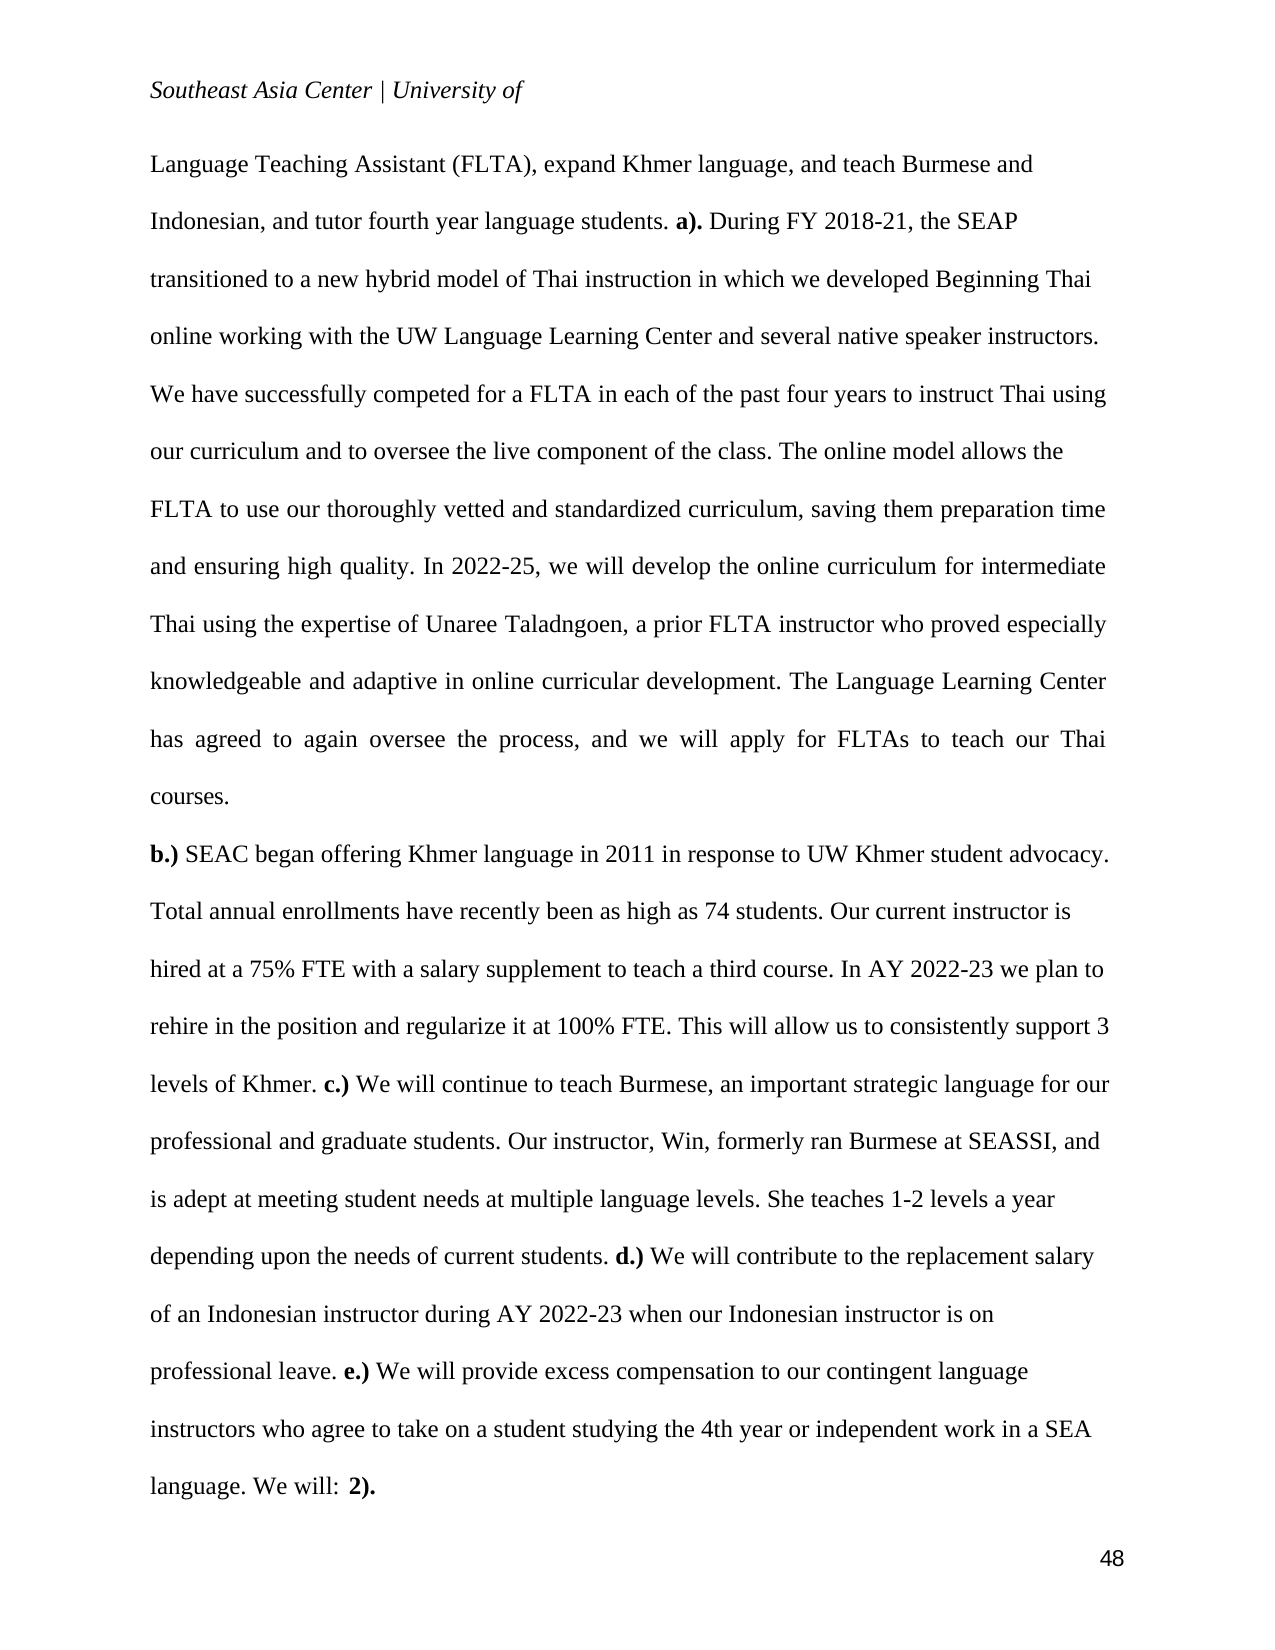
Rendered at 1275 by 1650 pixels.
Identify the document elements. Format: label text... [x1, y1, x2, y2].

text FLTA to use our thoroughly vetted and standardized curriculum, saving them preparation time and ensuring high quality. In 2022-25, we will develop the online curriculum for intermediate Thai using the expertise of Unaree Taladngoen, a prior FLTA instructor who proved especially knowledgeable and adaptive in online curricular development. The Language Learning Center has agreed to again oversee the process, and we will apply for FLTAs to teach our Thai courses. [150, 494, 1107, 810]
text Language Teaching Assistant (FLTA), expand Khmer language, and teach Burmese and Indonesian, and tutor fourth year language students. a). During FY 2018-21, the SEAP transitioned to a new hybrid model of Thai instruction in which we developed Beginning Thai online working with the UW Language Learning Center and several native speaker instructors. We have successfully competed for a FLTA in each of the past four years to instruct Thai using our curriculum and to oversee the live component of the class. The online model allows the [150, 149, 1114, 465]
text b.) SEAC began offering Khmer language in 2011 in response to UW Khmer student advocacy. Total annual enrollments have recently been as high as 74 students. Our current instructor is hired at a 75% FTE with a salary supplement to teach a third course. In AY 2022-23 we plan to rehire in the position and regularize it at 100% FTE. This will allow us to consistently support 3 levels of Khmer. c.) We will continue to teach Burmese, an important strategic language for our professional and graduate students. Our instructor, Win, formerly ran Burmese at SEASSI, and is adept at meeting student needs at multiple language levels. She teaches 1-2 levels a year depending upon the needs of current students. d.) We will contribute to the replacement salary of an Indonesian instructor during AY 2022-23 when our Indonesian instructor is on professional leave. e.) We will provide excess compensation to our contingent language instructors who agree to take on a student studying the 4th year or independent work in a SEA language. We will: 2). [150, 839, 1121, 1500]
